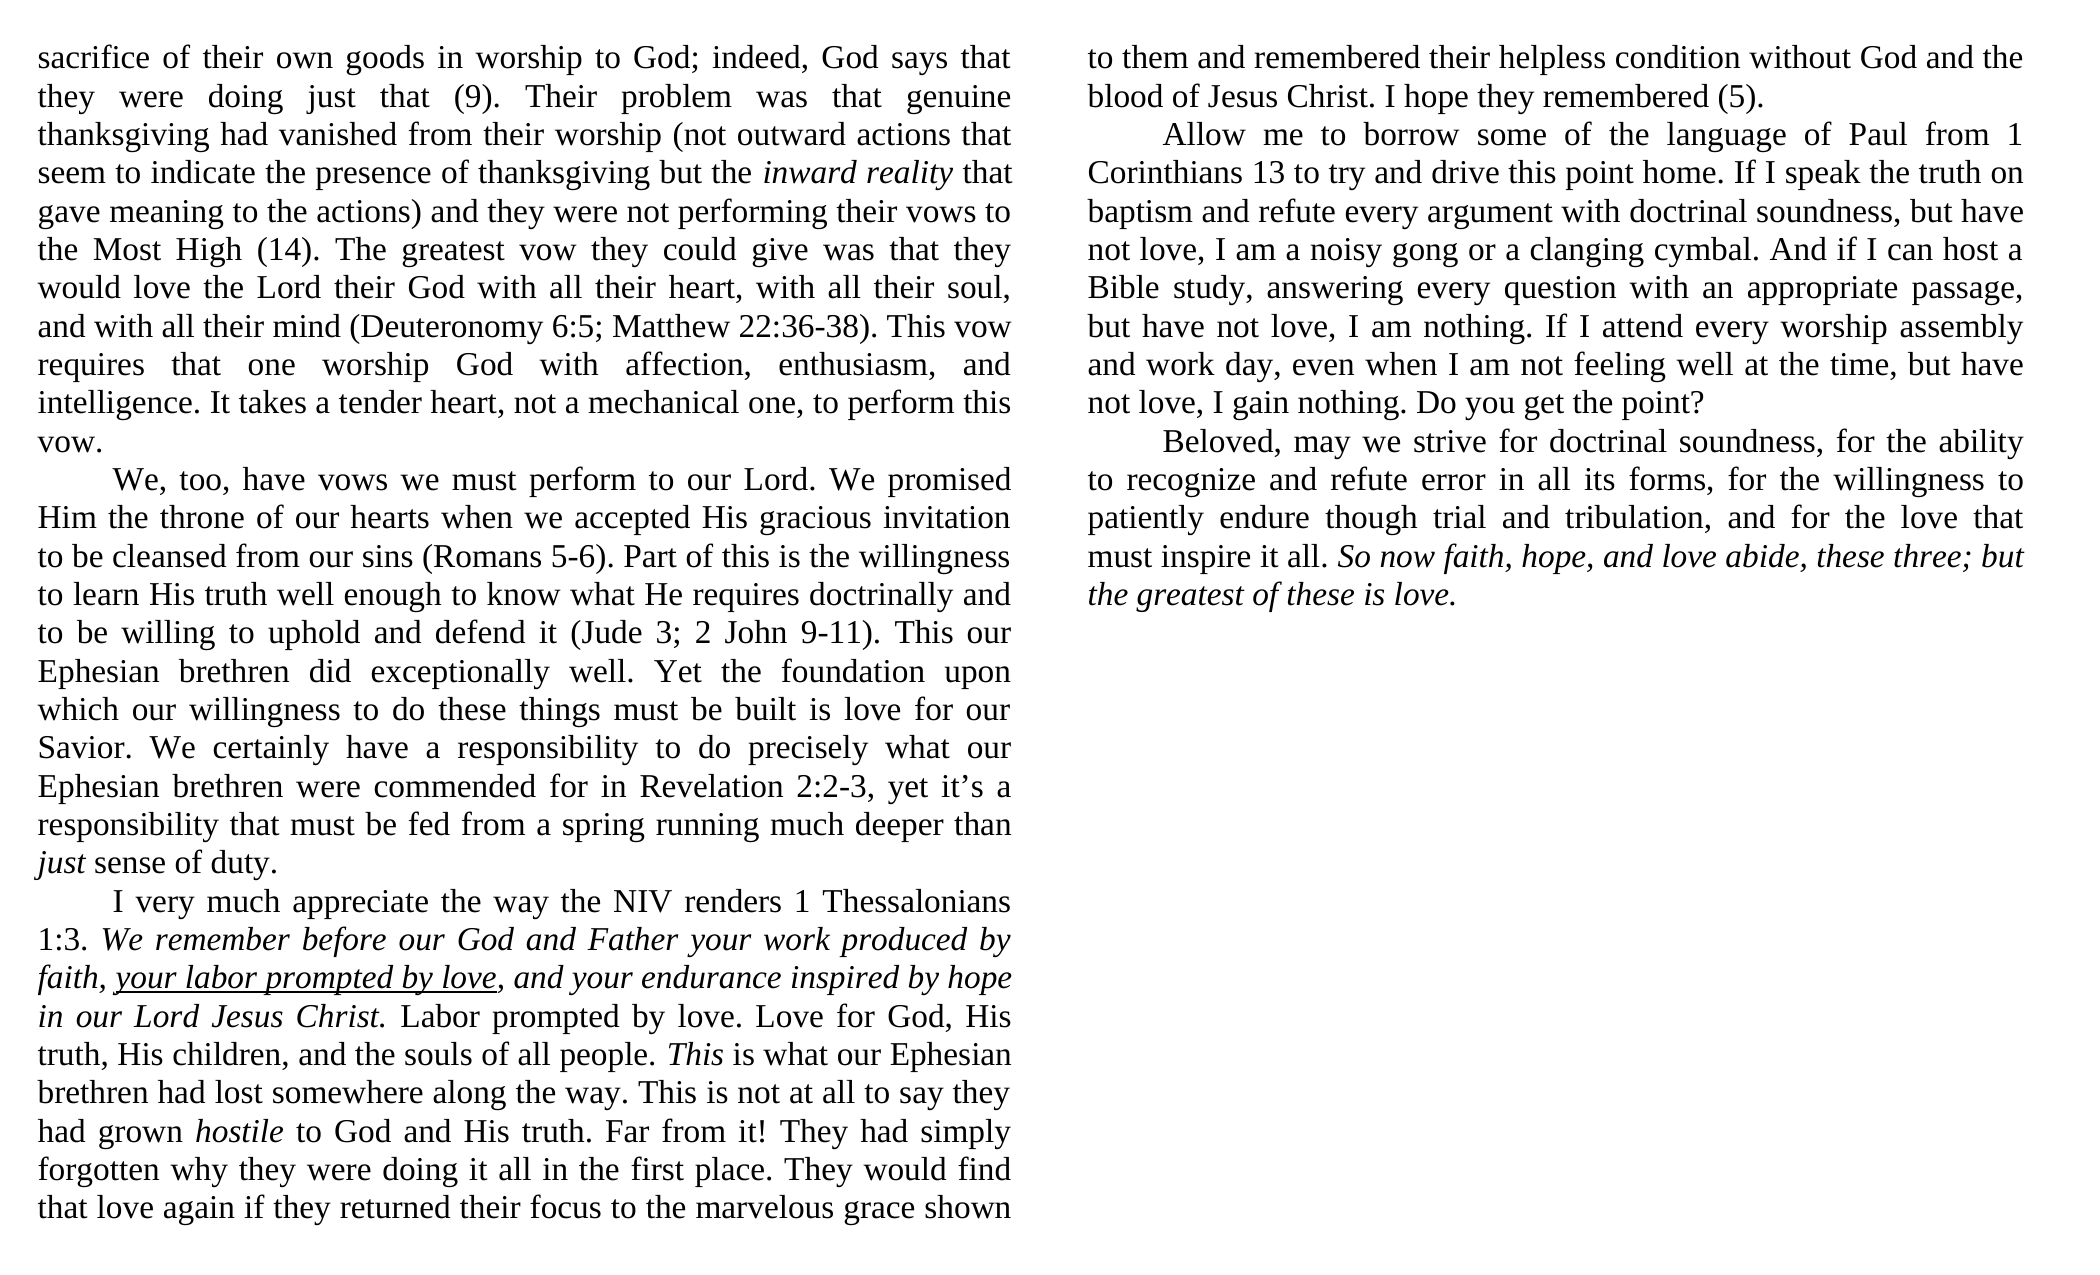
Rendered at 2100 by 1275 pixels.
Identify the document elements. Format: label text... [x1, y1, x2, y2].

text I very much appreciate the way the NIV renders 1 Thessalonians 1:3. We remember before our God and Father your work produced by faith, your labor prompted by love, and your endurance inspired by hope in our Lord Jesus Christ. Labor prompted by love. Love for God, His truth, His children, and the souls of all people. This is what our Ephesian brethren had lost somewhere along the way. This is not at all to say they had grown hostile to God and His truth. Far from it! They had simply forgotten why they were doing it all in the first place. They would find that love again if they returned their focus to the marvelous grace shown to them and remembered their helpless condition without God and the blood of Jesus Christ. I hope they remembered (5). [37, 881, 1012, 1226]
text We, too, have vows we must perform to our Lord. We promised Him the throne of our hearts when we accepted His gracious invitation to be cleansed from our sins (Romans 5-6). Part of this is the willingness to learn His truth well enough to know what He requires doctrinally and to be willing to uphold and defend it (Jude 3; 2 John 9-11). This our Ephesian brethren did exceptionally well. Yet the foundation upon which our willingness to do these things must be built is love for our Savior. We certainly have a responsibility to do precisely what our Ephesian brethren were commended for in Revelation 2:2-3, yet it’s a responsibility that must be fed from a spring running much deeper than just sense of duty. [37, 459, 1012, 881]
text Beloved, may we strive for doctrinal soundness, for the ability to recognize and refute error in all its forms, for the willingness to patiently endure though trial and tribulation, and for the love that must inspire it all. So now faith, hope, and love abide, these three; but the greatest of these is love. [1087, 421, 2025, 612]
text Allow me to borrow some of the language of Paul from 1 Corinthians 13 to try and drive this point home. If I speak the truth on baptism and refute every argument with doctrinal soundness, but have not love, I am a noisy gong or a clanging cymbal. And if I can host a Bible study, answering every question with an appropriate passage, but have not love, I am nothing. If I attend every worship assembly and work day, even when I am not feeling well at the time, but have not love, I gain nothing. Do you get the point? [1087, 114, 2025, 421]
text I very much appreciate the way the NIV renders 1 Thessalonians 1:3. We remember before our God and Father your work produced by faith, your labor prompted by love, and your endurance inspired by hope in our Lord Jesus Christ. Labor prompted by love. Love for God, His truth, His children, and the souls of all people. This is what our Ephesian brethren had lost somewhere along the way. This is not at all to say they had grown hostile to God and His truth. Far from it! They had simply forgotten why they were doing it all in the first place. They would find that love again if they returned their focus to the marvelous grace shown to them and remembered their helpless condition without God and the blood of Jesus Christ. I hope they remembered (5). [1087, 37, 2025, 114]
